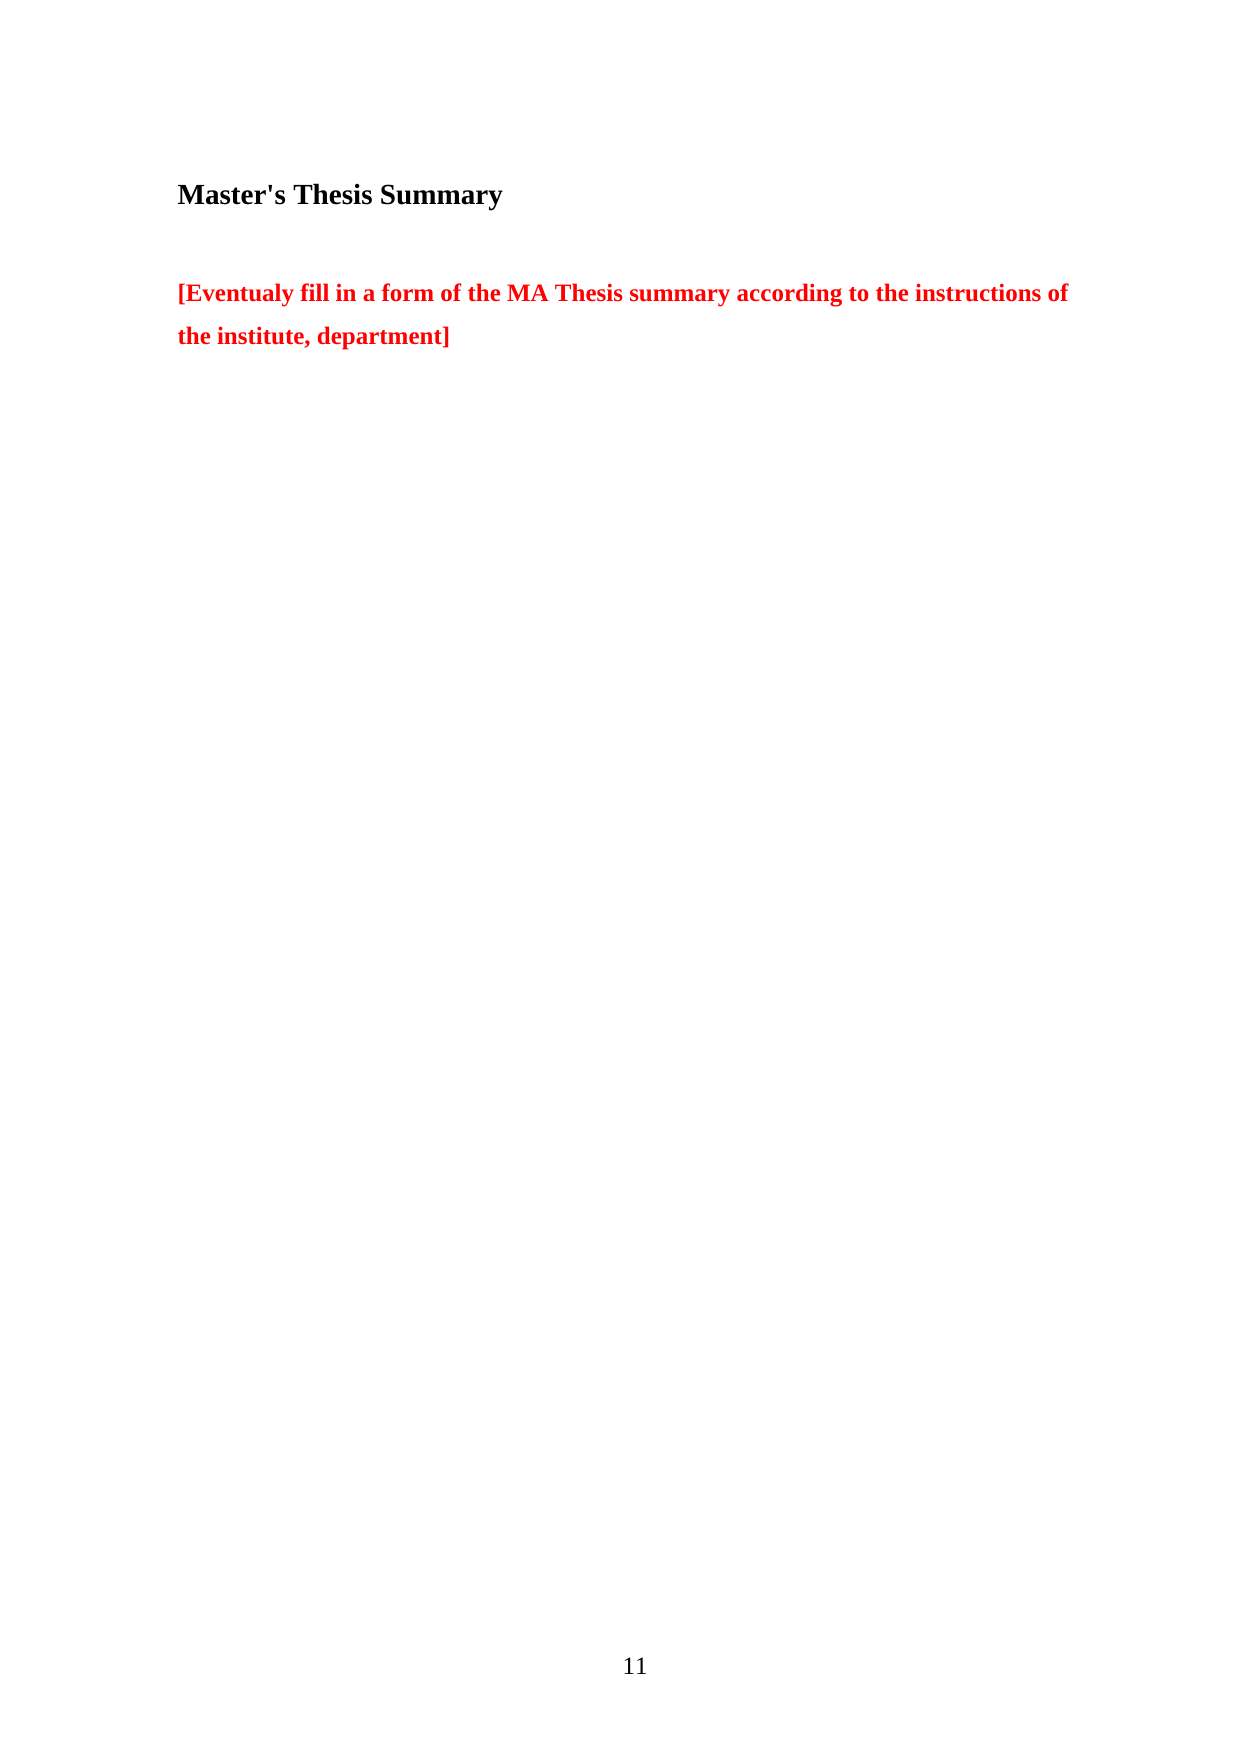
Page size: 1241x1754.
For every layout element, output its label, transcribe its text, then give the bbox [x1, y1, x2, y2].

text [Eventualy fill in a form of the MA Thesis summary according to the instructions of the institute, department] [177, 278, 1092, 350]
text Master's Thesis Summary [177, 177, 1092, 211]
